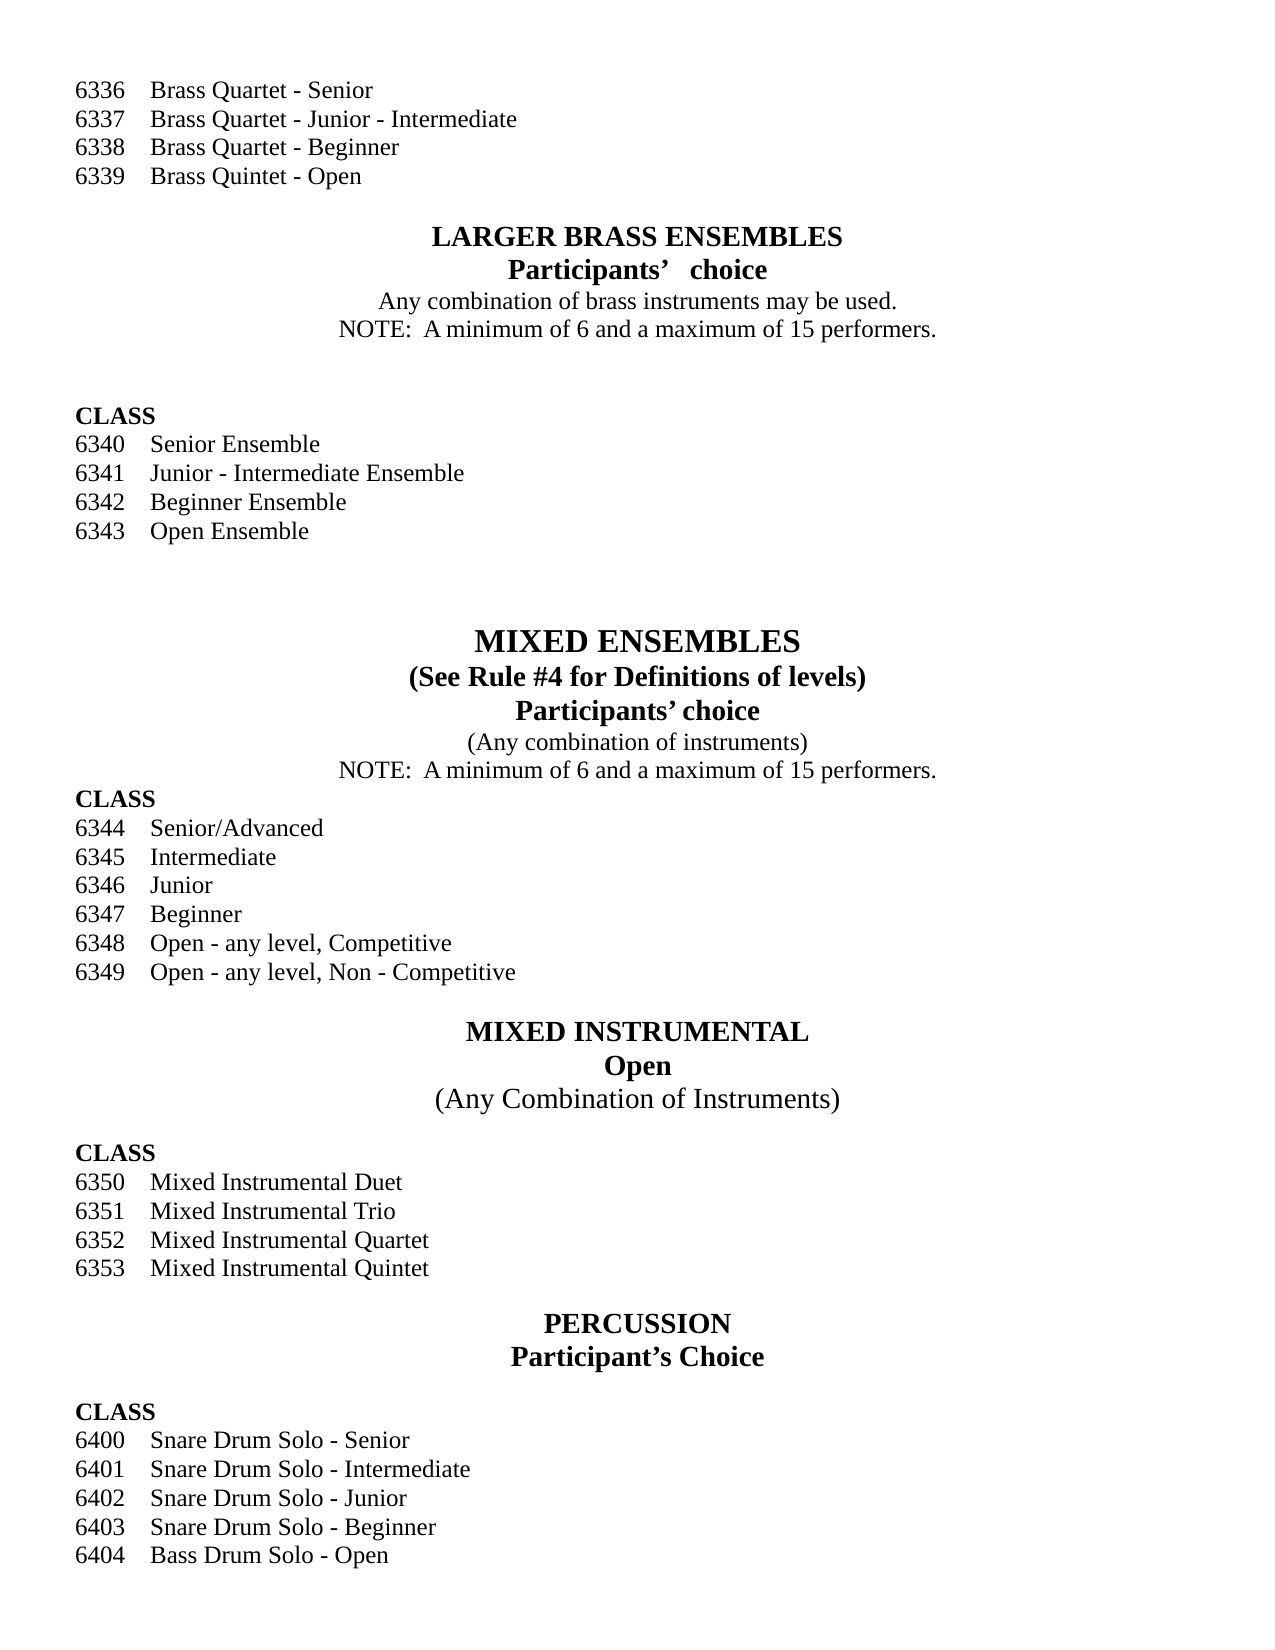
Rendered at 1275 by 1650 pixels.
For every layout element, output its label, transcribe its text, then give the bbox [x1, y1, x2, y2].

text LARGER BRASS ENSEMBLES [75, 219, 1200, 252]
text 6349 Open - any level, Non - Competitive [75, 957, 1200, 985]
text Open [75, 1048, 1200, 1081]
text 6346 Junior [75, 870, 1200, 899]
text Participants’ choice [75, 252, 1200, 286]
text 6402 Snare Drum Solo - Junior [75, 1483, 1200, 1512]
text CLASS [75, 401, 1200, 429]
text 6403 Snare Drum Solo - Beginner [75, 1512, 1200, 1540]
text NOTE: A minimum of 6 and a maximum of 15 performers. [75, 314, 1200, 343]
text Participant’s Choice [75, 1339, 1200, 1373]
text 6352 Mixed Instrumental Quartet [75, 1225, 1200, 1253]
text (Any combination of instruments) [75, 727, 1200, 755]
text 6342 Beginner Ensemble [75, 487, 1200, 516]
text MIXED INSTRUMENTAL [75, 1014, 1200, 1048]
text CLASS [75, 784, 1200, 813]
text 6353 Mixed Instrumental Quintet [75, 1253, 1200, 1282]
text MIXED ENSEMBLES [75, 621, 1200, 659]
text 6341 Junior - Intermediate Ensemble [75, 458, 1200, 487]
text 6347 Beginner [75, 899, 1200, 928]
text 6338 Brass Quartet - Beginner [75, 132, 1200, 161]
text 6401 Snare Drum Solo - Intermediate [75, 1454, 1200, 1483]
text 6336 Brass Quartet - Senior [75, 75, 1200, 104]
text 6343 Open Ensemble [75, 516, 1200, 544]
text (See Rule #4 for Definitions of levels) [75, 659, 1200, 693]
text 6337 Brass Quartet - Junior - Intermediate [75, 104, 1200, 132]
text 6345 Intermediate [75, 842, 1200, 870]
text 6340 Senior Ensemble [75, 429, 1200, 458]
text CLASS [75, 1397, 1200, 1425]
text 6350 Mixed Instrumental Duet [75, 1167, 1200, 1196]
text 6404 Bass Drum Solo - Open [75, 1540, 1200, 1569]
text Participants’ choice [75, 693, 1200, 727]
text 6351 Mixed Instrumental Trio [75, 1196, 1200, 1225]
text CLASS [75, 1138, 1200, 1167]
text 6344 Senior/Advanced [75, 813, 1200, 842]
text 6348 Open - any level, Competitive [75, 928, 1200, 957]
text 6400 Snare Drum Solo - Senior [75, 1425, 1200, 1454]
text PERCUSSION [75, 1306, 1200, 1339]
text 6339 Brass Quintet - Open [75, 161, 1200, 190]
text NOTE: A minimum of 6 and a maximum of 15 performers. [75, 755, 1200, 784]
text (Any Combination of Instruments) [75, 1081, 1200, 1115]
text Any combination of brass instruments may be used. [75, 286, 1200, 314]
